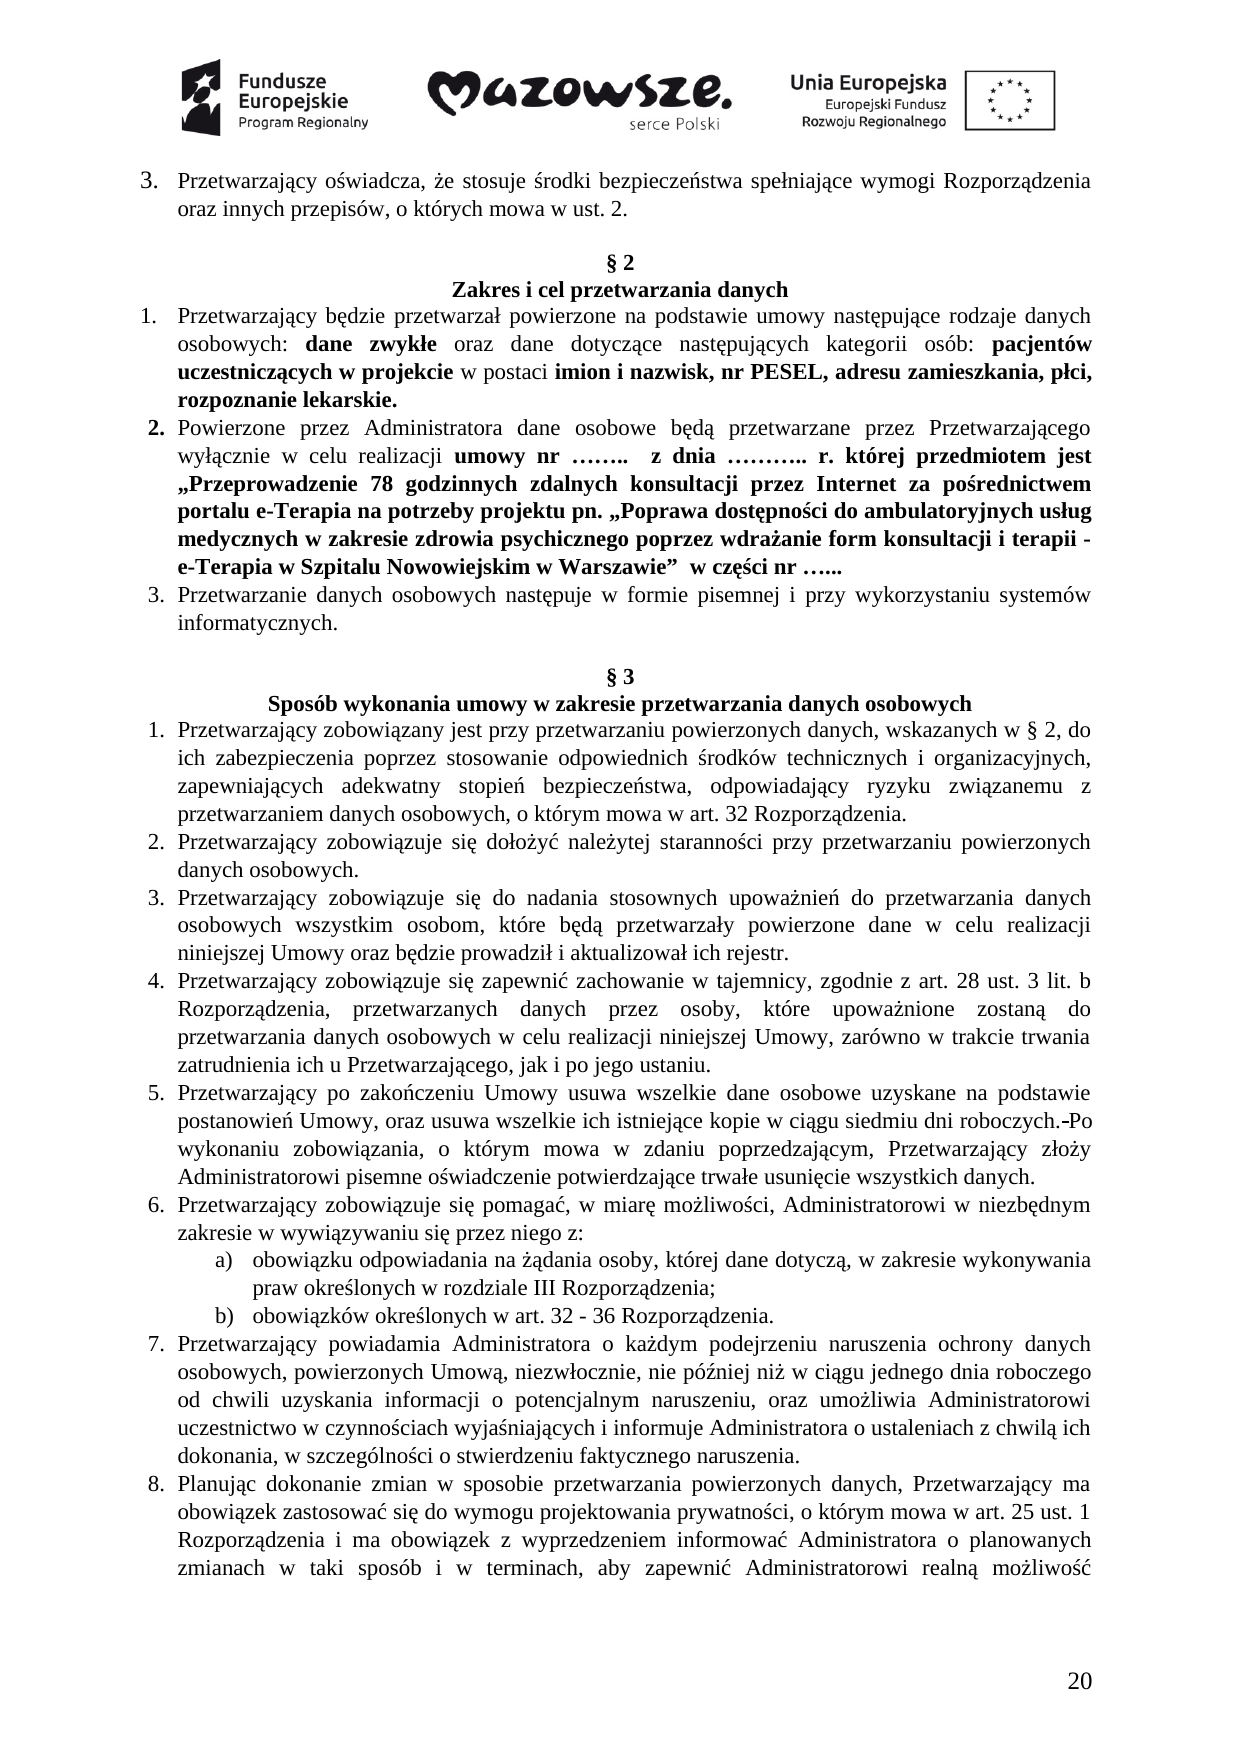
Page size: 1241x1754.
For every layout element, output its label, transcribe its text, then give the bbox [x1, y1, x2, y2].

list Przetwarzający po zakończeniu Umowy usuwa wszelkie dane osobowe uzyskane na podstawie postanowień Umowy, oraz usuwa wszelkie ich istniejące kopie w ciągu siedmiu dni roboczych. Po wykonaniu zobowiązania, o którym mowa w zdaniu poprzedzającym, Przetwarzający złoży Administratorowi pisemne oświadczenie potwierdzające trwałe usunięcie wszystkich danych. [148, 1079, 1092, 1189]
text Zakres i cel przetwarzania danych [148, 276, 1092, 302]
list Przetwarzający zobowiązuje się pomagać, w miarę możliwości, Administratorowi w niezbędnym zakresie w wywiązywaniu się przez niego z: [148, 1191, 1092, 1245]
text § 3 [148, 663, 1092, 690]
list Przetwarzanie danych osobowych następuje w formie pisemnej i przy wykorzystaniu systemów informatycznych. [148, 581, 1092, 636]
list Przetwarzający powiadamia Administratora o każdym podejrzeniu naruszenia ochrony danych osobowych, powierzonych Umową, niezwłocznie, nie później niż w ciągu jednego dnia roboczego od chwili uzyskania informacji o potencjalnym naruszeniu, oraz umożliwia Administratorowi uczestnictwo w czynnościach wyjaśniających i informuje Administratora o ustaleniach z chwilą ich dokonania, w szczególności o stwierdzeniu faktycznego naruszenia. [148, 1330, 1092, 1468]
text § 2 [148, 249, 1092, 276]
list obowiązku odpowiadania na żądania osoby, której dane dotyczą, w zakresie wykonywania praw określonych w rozdziale III Rozporządzenia; [215, 1247, 1092, 1301]
list Przetwarzający zobowiązuje się zapewnić zachowanie w tajemnicy, zgodnie z art. 28 ust. 3 lit. b Rozporządzenia, przetwarzanych danych przez osoby, które upoważnione zostaną do przetwarzania danych osobowych w celu realizacji niniejszej Umowy, zarówno w trakcie trwania zatrudnienia ich u Przetwarzającego, jak i po jego ustaniu. [148, 967, 1092, 1077]
list Przetwarzający zobowiązuje się dołożyć należytej staranności przy przetwarzaniu powierzonych danych osobowych. [148, 828, 1092, 882]
list Przetwarzający oświadcza, że stosuje środki bezpieczeństwa spełniające wymogi Rozporządzenia oraz innych przepisów, o których mowa w ust. 2. [140, 165, 1092, 221]
picture [181, 59, 1059, 136]
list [148, 1470, 1092, 1580]
list Przetwarzający zobowiązany jest przy przetwarzaniu powierzonych danych, wskazanych w § 2, do ich zabezpieczenia poprzez stosowanie odpowiednich środków technicznych i organizacyjnych, zapewniających adekwatny stopień bezpieczeństwa, odpowiadający ryzyku związanemu z przetwarzaniem danych osobowych, o którym mowa w art. 32 Rozporządzenia. [148, 716, 1092, 826]
list Przetwarzający będzie przetwarzał powierzone na podstawie umowy następujące rodzaje danych osobowych: dane zwykłe oraz dane dotyczące następujących kategorii osób: pacjentów uczestniczących w projekcie w postaci imion i nazwisk, nr PESEL, adresu zamieszkania, płci, rozpoznanie lekarskie. [140, 302, 1092, 412]
text Sposób wykonania umowy w zakresie przetwarzania danych osobowych [148, 690, 1092, 716]
list Przetwarzający zobowiązuje się do nadania stosownych upoważnień do przetwarzania danych osobowych wszystkim osobom, które będą przetwarzały powierzone dane w celu realizacji niniejszej Umowy oraz będzie prowadził i aktualizował ich rejestr. [148, 884, 1092, 966]
list Powierzone przez Administratora dane osobowe będą przetwarzane przez Przetwarzającego wyłącznie w celu realizacji umowy nr …….. z dnia ……….. r. której przedmiotem jest „Przeprowadzenie 78 godzinnych zdalnych konsultacji przez Internet za pośrednictwem portalu e-Terapia na potrzeby projektu pn. „Poprawa dostępności do ambulatoryjnych usług medycznych w zakresie zdrowia psychicznego poprzez wdrażanie form konsultacji i terapii - e-Terapia w Szpitalu Nowowiejskim w Warszawie” w części nr …... [148, 414, 1092, 580]
list obowiązków określonych w art. 32 - 36 Rozporządzenia. [215, 1302, 1092, 1329]
